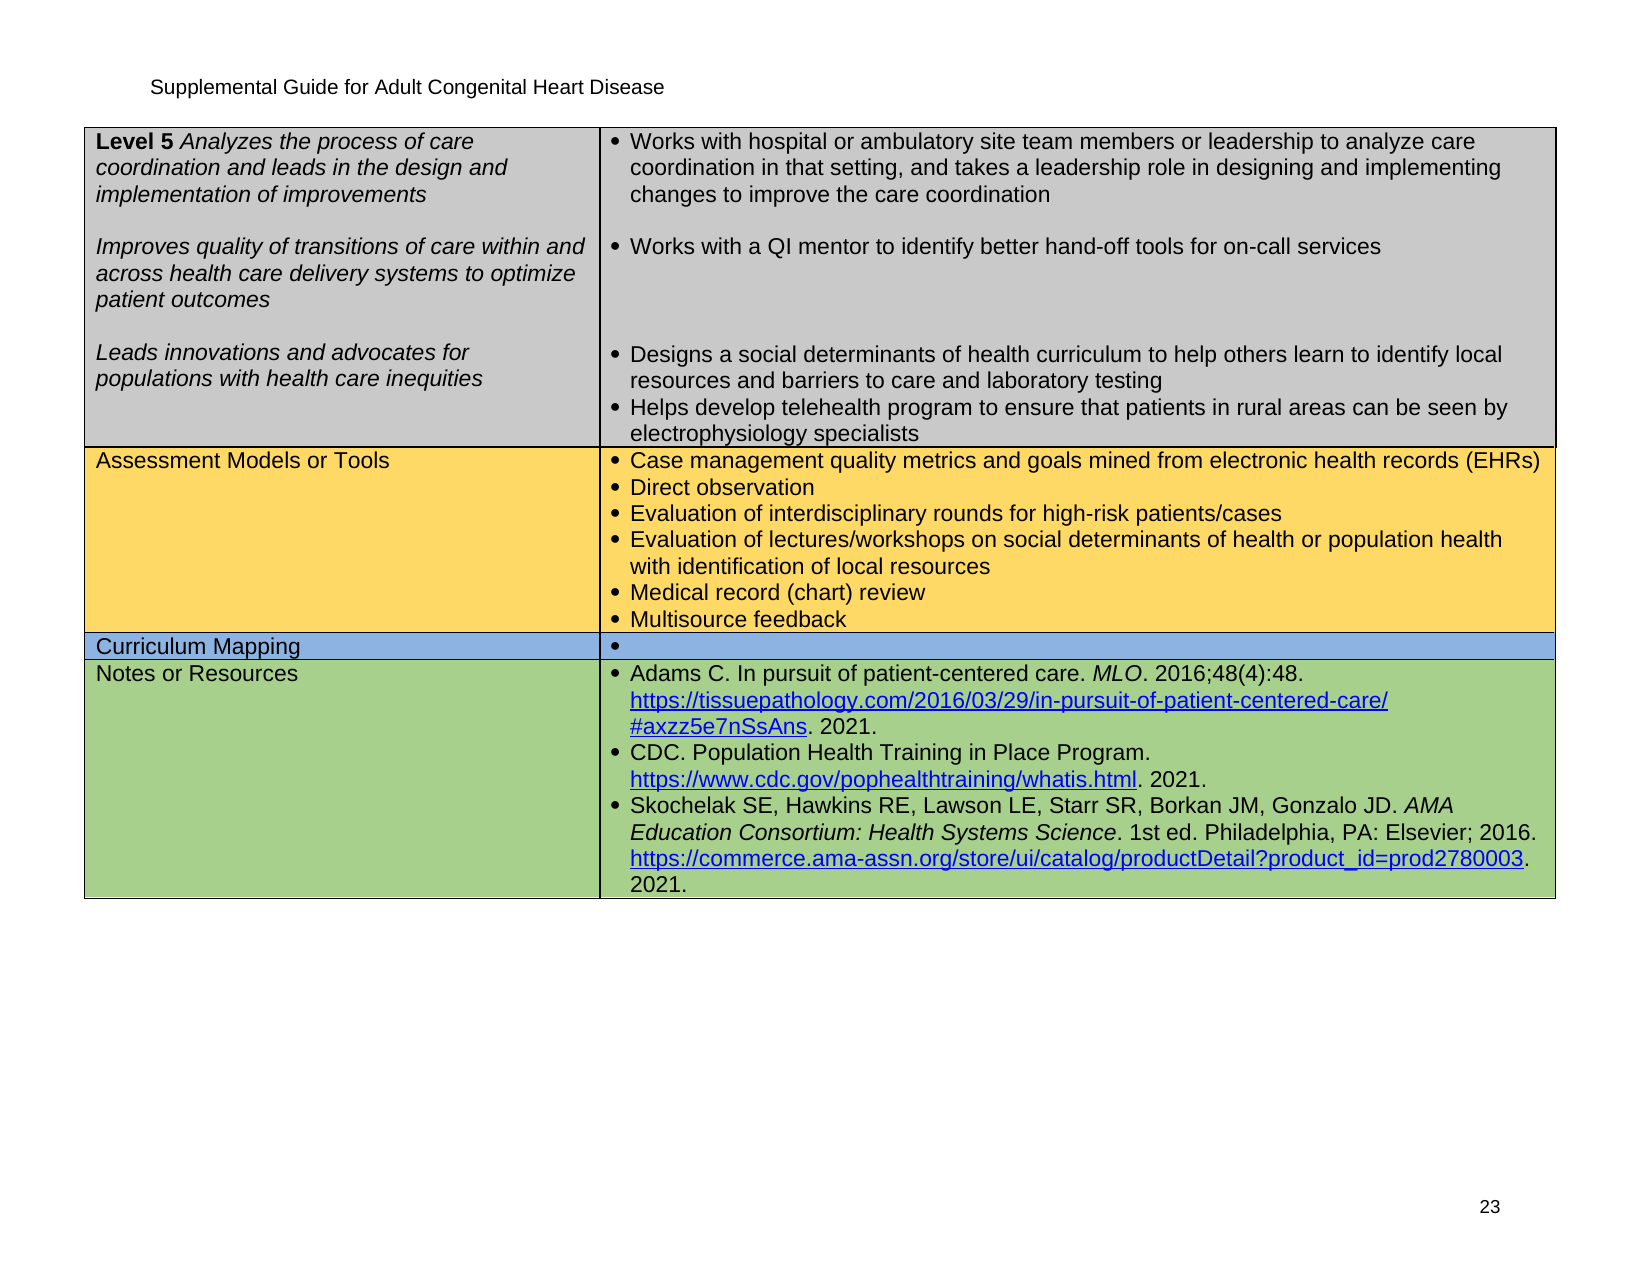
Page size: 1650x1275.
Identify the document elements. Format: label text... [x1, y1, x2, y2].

table_cell Notes or Resources [85, 660, 599, 897]
table_cell Curriculum Mapping [85, 633, 599, 659]
table_cell Assessment Models or Tools [85, 448, 599, 632]
table_cell Level 5 Analyzes the process of care coordination and leads in the design and implementation of improvements Improves quality of transitions of care within and across health care delivery systems to optimize patient outcomes Leads innovations and advocates for populations with health care inequities [85, 128, 599, 446]
table_cell Adams C. In pursuit of patient-centered care. MLO. 2016;48(4):48. https://tissuepathology.com/2016/03/29/in-pursuit-of-patient-centered-care/#axzz5e7nSsAns. 2021. CDC. Population Health Training in Place Program. https://www.cdc.gov/pophealthtraining/whatis.html. 2021. Skochelak SE, Hawkins RE, Lawson LE, Starr SR, Borkan JM, Gonzalo JD. AMA Education Consortium: Health Systems Science. 1st ed. Philadelphia, PA: Elsevier; 2016. https://commerce.ama-assn.org/store/ui/catalog/productDetail?product_id=prod2780003. 2021. [601, 659, 1555, 897]
table_cell Works with hospital or ambulatory site team members or leadership to analyze care coordination in that setting, and takes a leadership role in designing and implementing changes to improve the care coordination Works with a QI mentor to identify better hand-off tools for on-call services Designs a social determinants of health curriculum to help others learn to identify local resources and barriers to care and laboratory testing Helps develop telehealth program to ensure that patients in rural areas can be seen by electrophysiology specialists [601, 128, 1555, 446]
table_cell [601, 632, 1555, 659]
table_cell Case management quality metrics and goals mined from electronic health records (EHRs) Direct observation Evaluation of interdisciplinary rounds for high-risk patients/cases Evaluation of lectures/workshops on social determinants of health or population health with identification of local resources Medical record (chart) review Multisource feedback [601, 446, 1555, 632]
